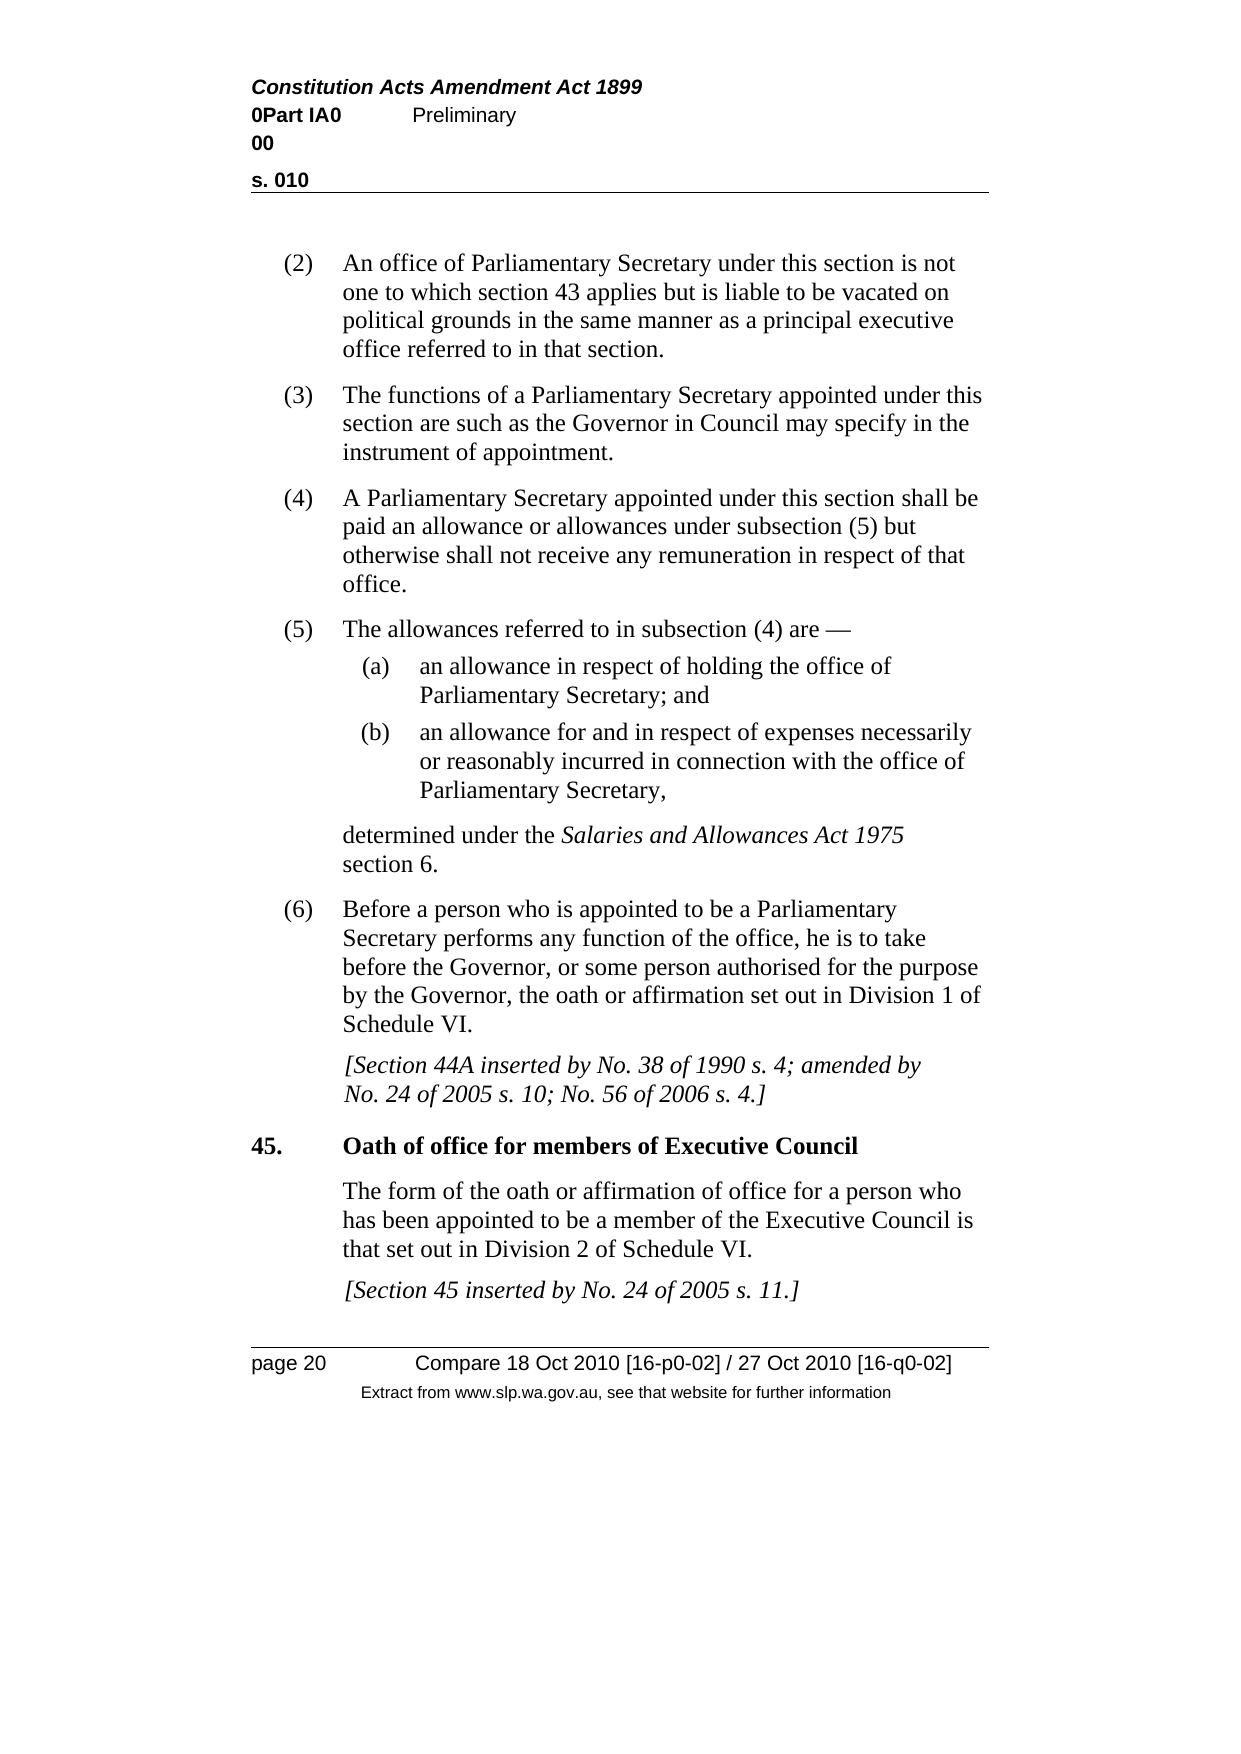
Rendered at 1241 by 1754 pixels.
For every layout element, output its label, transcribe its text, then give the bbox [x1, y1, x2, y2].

text The form of the oath or affirmation of office for a person who has been appointed to be a member of the Executive Council is that set out in Division 2 of Schedule VI. [251, 1176, 989, 1263]
text [Section 45 inserted by No. 24 of 2005 s. 11.] [251, 1275, 989, 1304]
text (b) an allowance for and in respect of expenses necessarily or reasonably incurred in connection with the office of Parliamentary Secretary, [251, 717, 989, 803]
text determined under the Salaries and Allowances Act 1975 section 6. [251, 820, 989, 878]
text (2) An office of Parliamentary Secretary under this section is not one to which section 43 applies but is liable to be vacated on political grounds in the same manner as a principal executive office referred to in that section. [251, 248, 989, 363]
text (3) The functions of a Parliamentary Secretary appointed under this section are such as the Governor in Council may specify in the instrument of appointment. [251, 380, 989, 466]
text (4) A Parliamentary Secretary appointed under this section shall be paid an allowance or allowances under subsection (5) but otherwise shall not receive any remuneration in respect of that office. [251, 483, 989, 598]
text (5) The allowances referred to in subsection (4) are — [251, 614, 989, 643]
subtitle 45. Oath of office for members of Executive Council [251, 1131, 989, 1160]
text (a) an allowance in respect of holding the office of Parliamentary Secretary; and [251, 651, 989, 709]
text [Section 44A inserted by No. 38 of 1990 s. 4; amended by No. 24 of 2005 s. 10; No. 56 of 2006 s. 4.] [251, 1051, 989, 1108]
text (6) Before a person who is appointed to be a Parliamentary Secretary performs any function of the office, he is to take before the Governor, or some person authorised for the purpose by the Governor, the oath or affirmation set out in Division 1 of Schedule VI. [251, 894, 989, 1038]
